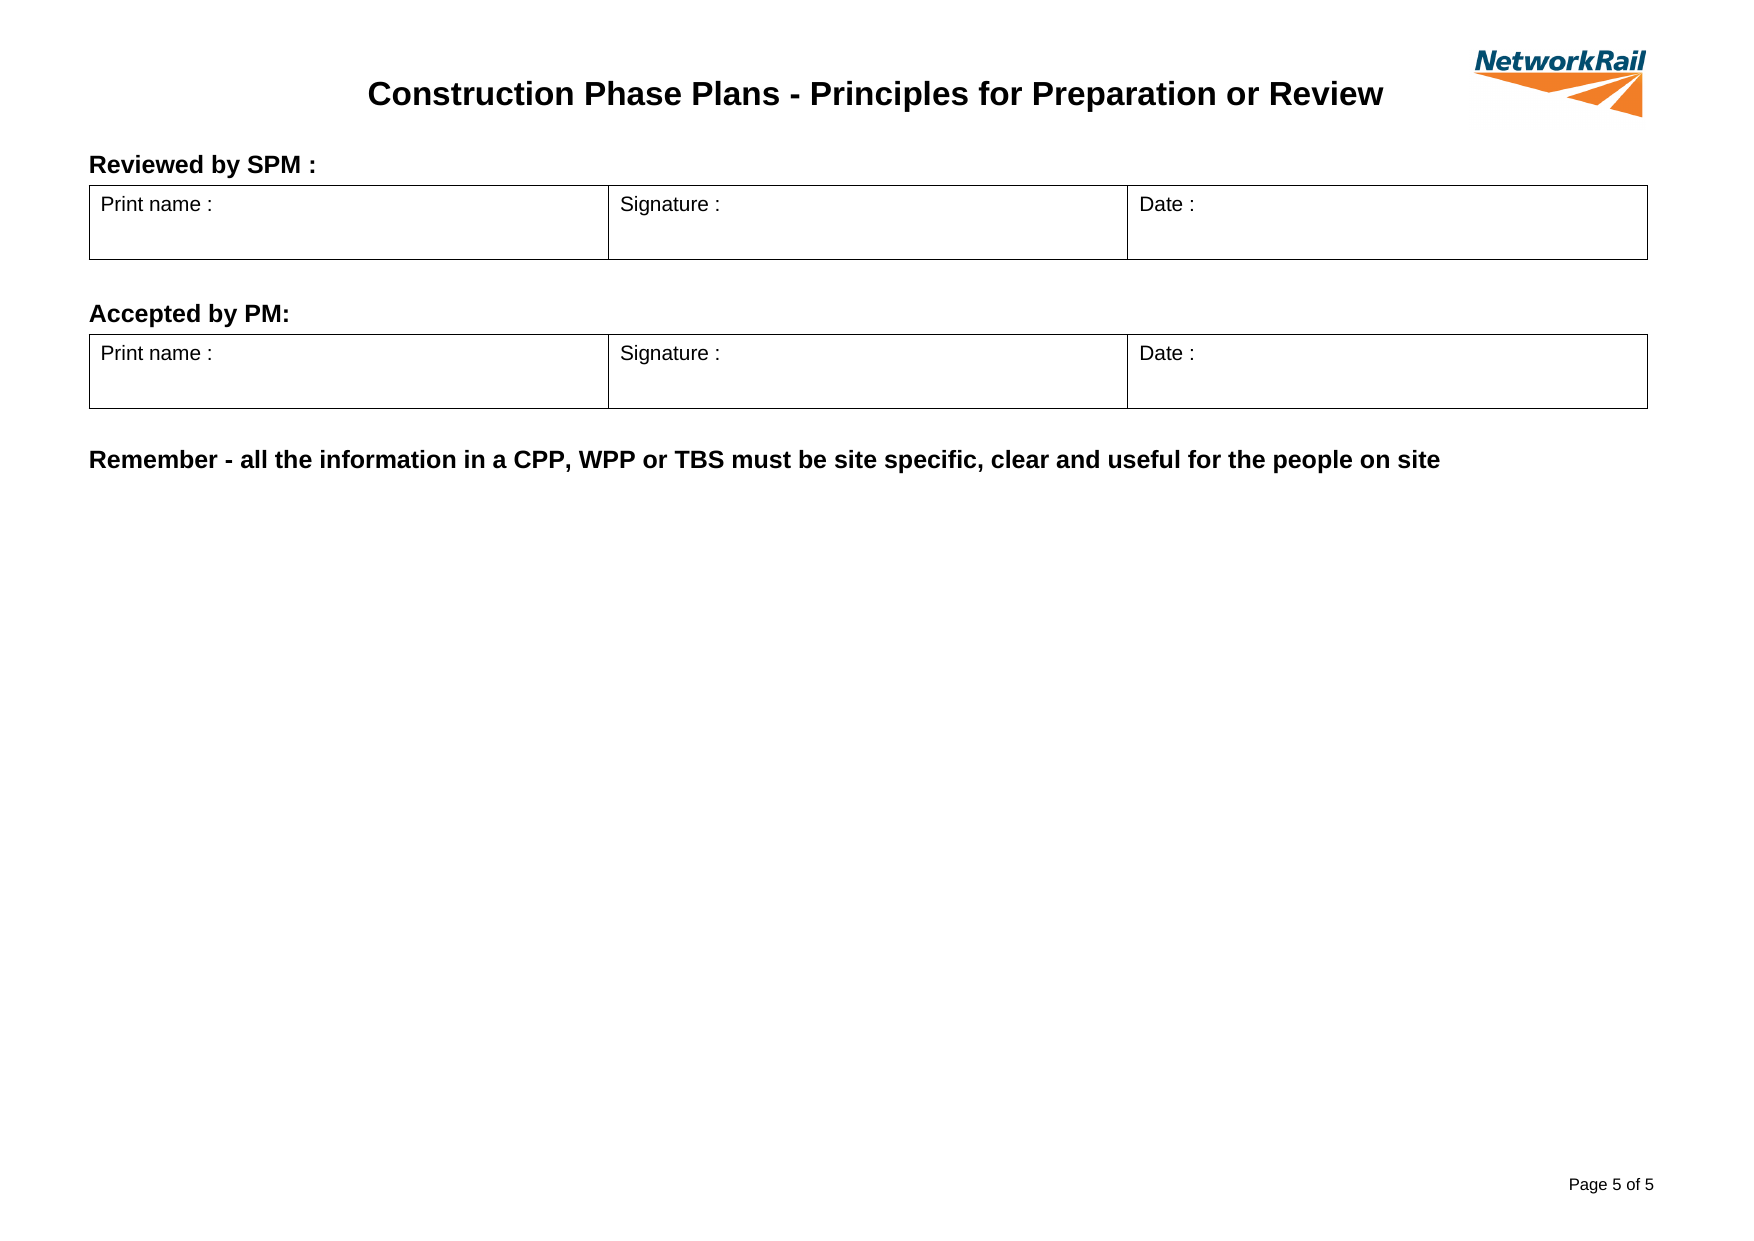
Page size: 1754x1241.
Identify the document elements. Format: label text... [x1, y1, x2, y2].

table_header Signature : [609, 335, 1127, 408]
table_header Date : [1128, 186, 1647, 259]
text Accepted by PM: [89, 299, 1654, 328]
text Reviewed by SPM : [89, 150, 1654, 179]
picture [1469, 49, 1647, 130]
table_header Signature : [609, 186, 1127, 259]
table_header Print name : [90, 335, 608, 408]
table_header Date : [1128, 335, 1647, 408]
table_header Print name : [90, 186, 608, 259]
text Remember - all the information in a CPP, WPP or TBS must be site specific, clear and useful for the people on site [89, 445, 1654, 474]
